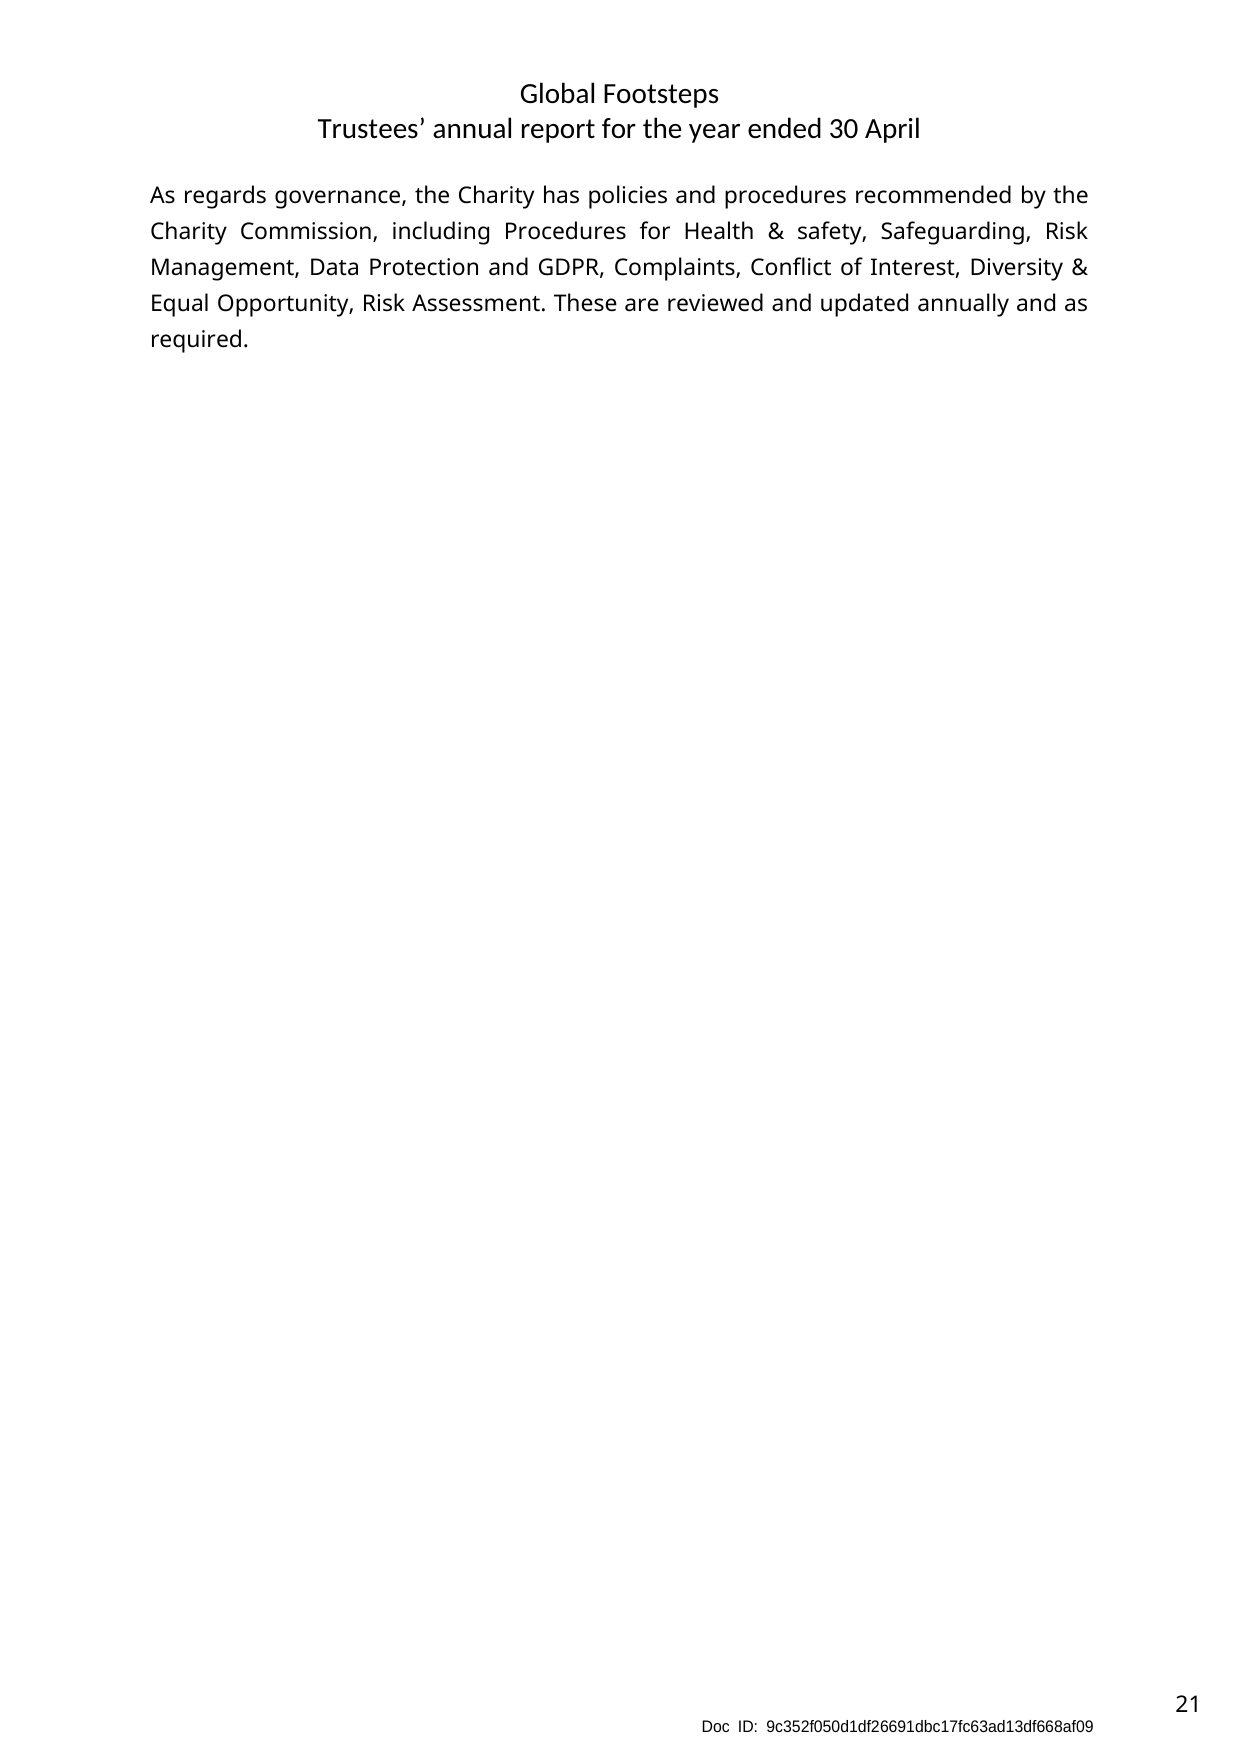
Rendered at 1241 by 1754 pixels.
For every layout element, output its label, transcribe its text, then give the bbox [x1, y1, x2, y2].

text As regards governance, the Charity has policies and procedures recommended by the Charity Commission, including Procedures for Health & safety, Safeguarding, Risk Management, Data Protection and GDPR, Complaints, Conflict of Interest, Diversity & Equal Opportunity, Risk Assessment. These are reviewed and updated annually and as required. [150, 179, 1088, 354]
